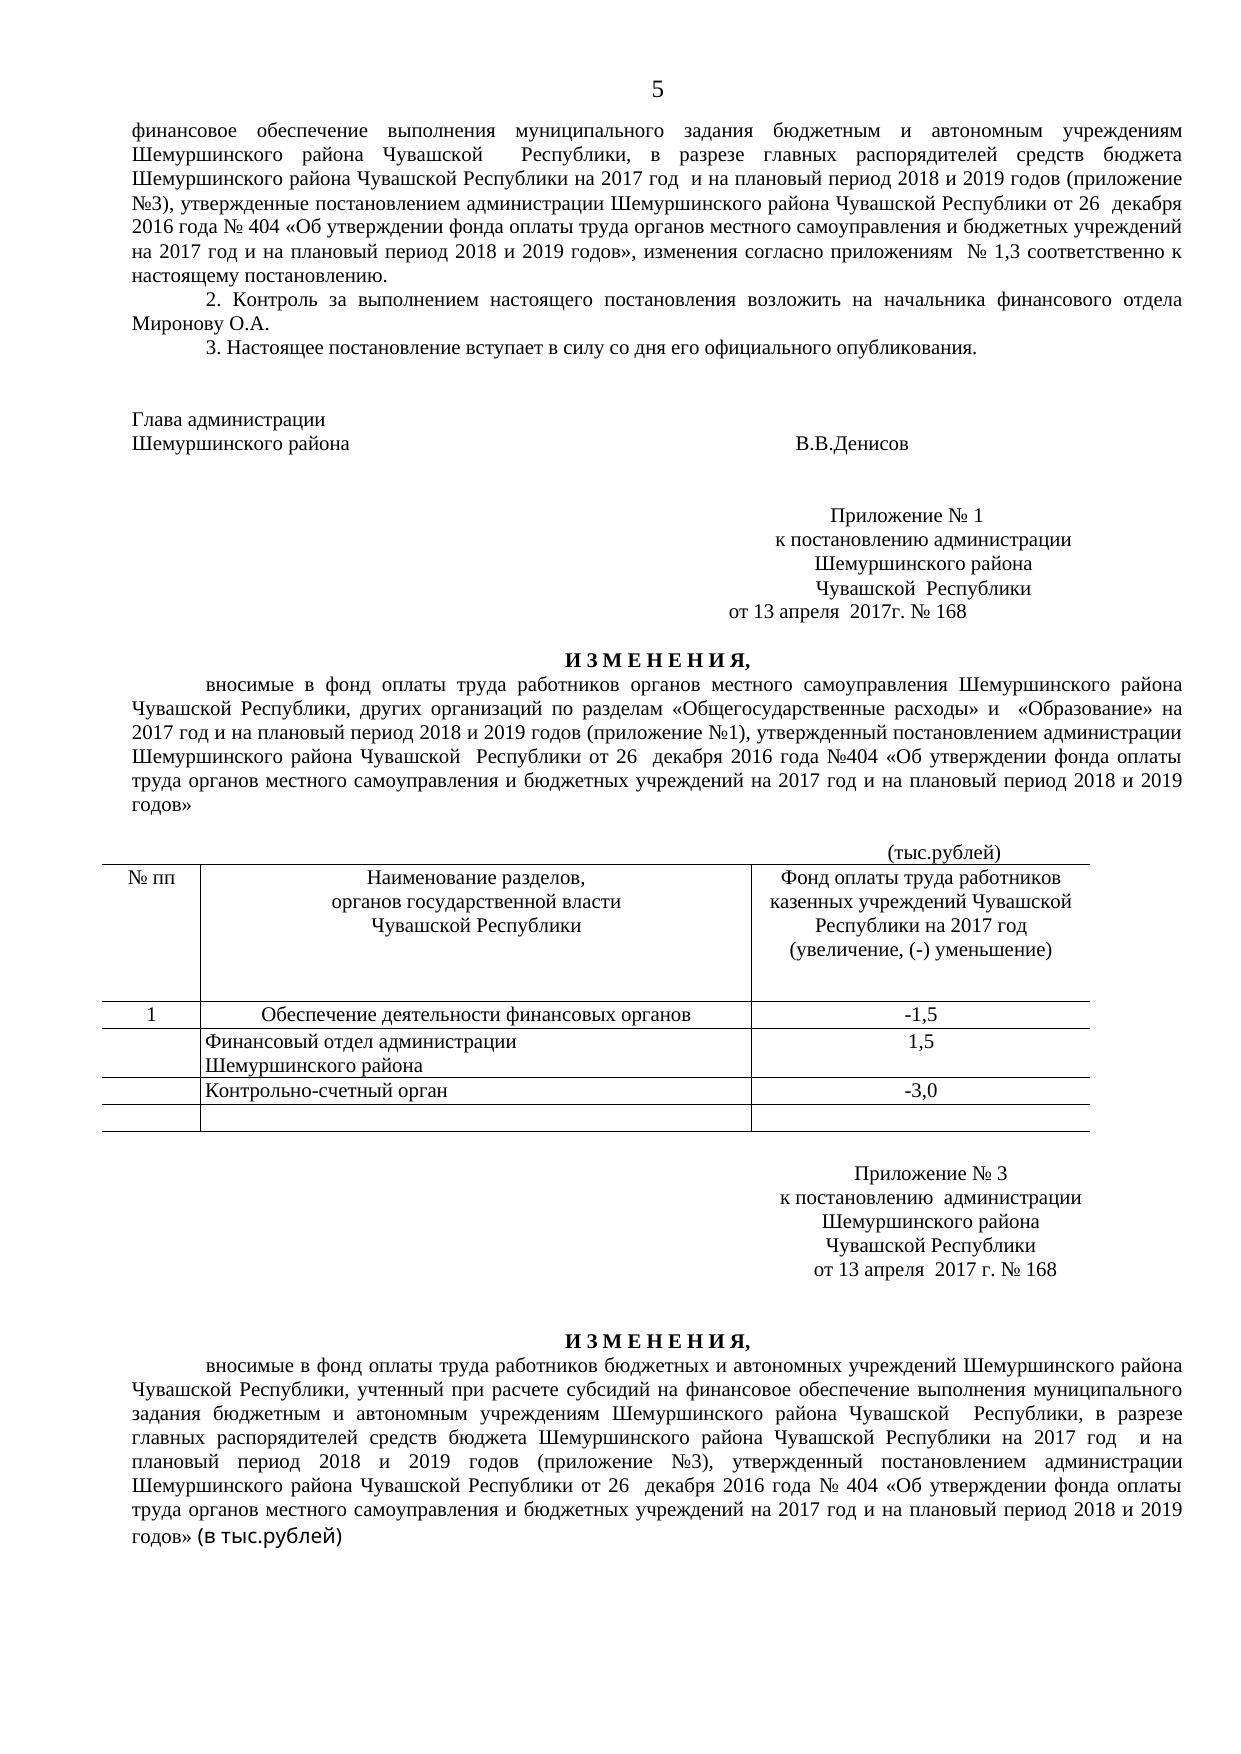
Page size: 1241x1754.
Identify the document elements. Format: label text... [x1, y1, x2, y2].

text И З М Е Н Е Н И Я, [132, 1329, 1183, 1353]
table_cell Обеспечение деятельности финансовых органов [201, 1002, 751, 1028]
table_header Фонд оплаты труда работников казенных учреждений Чувашской Республики на 2017 год (увеличение, (-) уменьшение) [752, 865, 1090, 1001]
table_cell [752, 1105, 1090, 1131]
table_cell 1 [102, 1002, 200, 1028]
text Приложение № 3 [678, 1161, 1183, 1184]
table_cell -3,0 [752, 1078, 1090, 1104]
text к постановлению администрации Шемуршинского района [663, 527, 1183, 575]
table_cell 1,5 [752, 1029, 1090, 1077]
text к постановлению администрации Шемуршинского района Чувашской Республики [678, 1184, 1183, 1257]
table_header № пп [102, 865, 200, 1001]
table_cell Финансовый отдел администрации Шемуршинского района [201, 1029, 751, 1077]
table_cell [102, 1078, 200, 1104]
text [132, 118, 1183, 287]
table_cell [102, 1105, 200, 1131]
table_cell -1,5 [752, 1002, 1090, 1028]
table_header Наименование разделов, органов государственной власти Чувашской Республики [201, 865, 751, 1001]
text вносимые в фонд оплаты труда работников бюджетных и автономных учреждений Шемуршинского района Чувашской Республики, учтенный при расчете субсидий на финансовое обеспечение выполнения муниципального задания бюджетным и автономным учреждениям Шемуршинского района Чувашской Республики, в разрезе главных распорядителей средств бюджета Шемуршинского района Чувашской Республики на 2017 год и на плановый период 2018 и 2019 годов (приложение №3), утвержденный постановлением администрации Шемуршинского района Чувашской Республики от 26 декабря 2016 года № 404 «Об утверждении фонда оплаты труда органов местного самоуправления и бюджетных учреждений на 2017 год и на плановый период 2018 и 2019 годов» (в тыс.рублей) [132, 1353, 1183, 1550]
table_cell [201, 1105, 751, 1131]
text Глава администрации [132, 407, 1183, 431]
text Шемуршинского района В.В.Денисов [132, 431, 1183, 455]
text 3. Настоящее постановление вступает в силу со дня его официального опубликования. [132, 335, 1183, 359]
text от 13 апреля 2017г. № 168 [708, 599, 1183, 623]
text 2. Контроль за выполнением настоящего постановления возложить на начальника финансового отдела Миронову О.А. [132, 287, 1183, 335]
table_cell Контрольно-счетный орган [201, 1078, 751, 1104]
table_cell [102, 1029, 200, 1077]
text вносимые в фонд оплаты труда работников органов местного самоуправления Шемуршинского района Чувашской Республики, других организаций по разделам «Общегосударственные расходы» и «Образование» на 2017 год и на плановый период 2018 и 2019 годов (приложение №1), утвержденный постановлением администрации Шемуршинского района Чувашской Республики от 26 декабря 2016 года №404 «Об утверждении фонда оплаты труда органов местного самоуправления и бюджетных учреждений на 2017 год и на плановый период 2018 и 2019 годов» [132, 672, 1183, 816]
text от 13 апреля 2017 г. № 168 [678, 1257, 1183, 1281]
text Чувашской Республики [663, 575, 1183, 599]
text И З М Е Н Е Н И Я, [132, 648, 1183, 672]
text Приложение № 1 [604, 503, 1183, 527]
text (тыс.рублей) [132, 840, 1183, 864]
